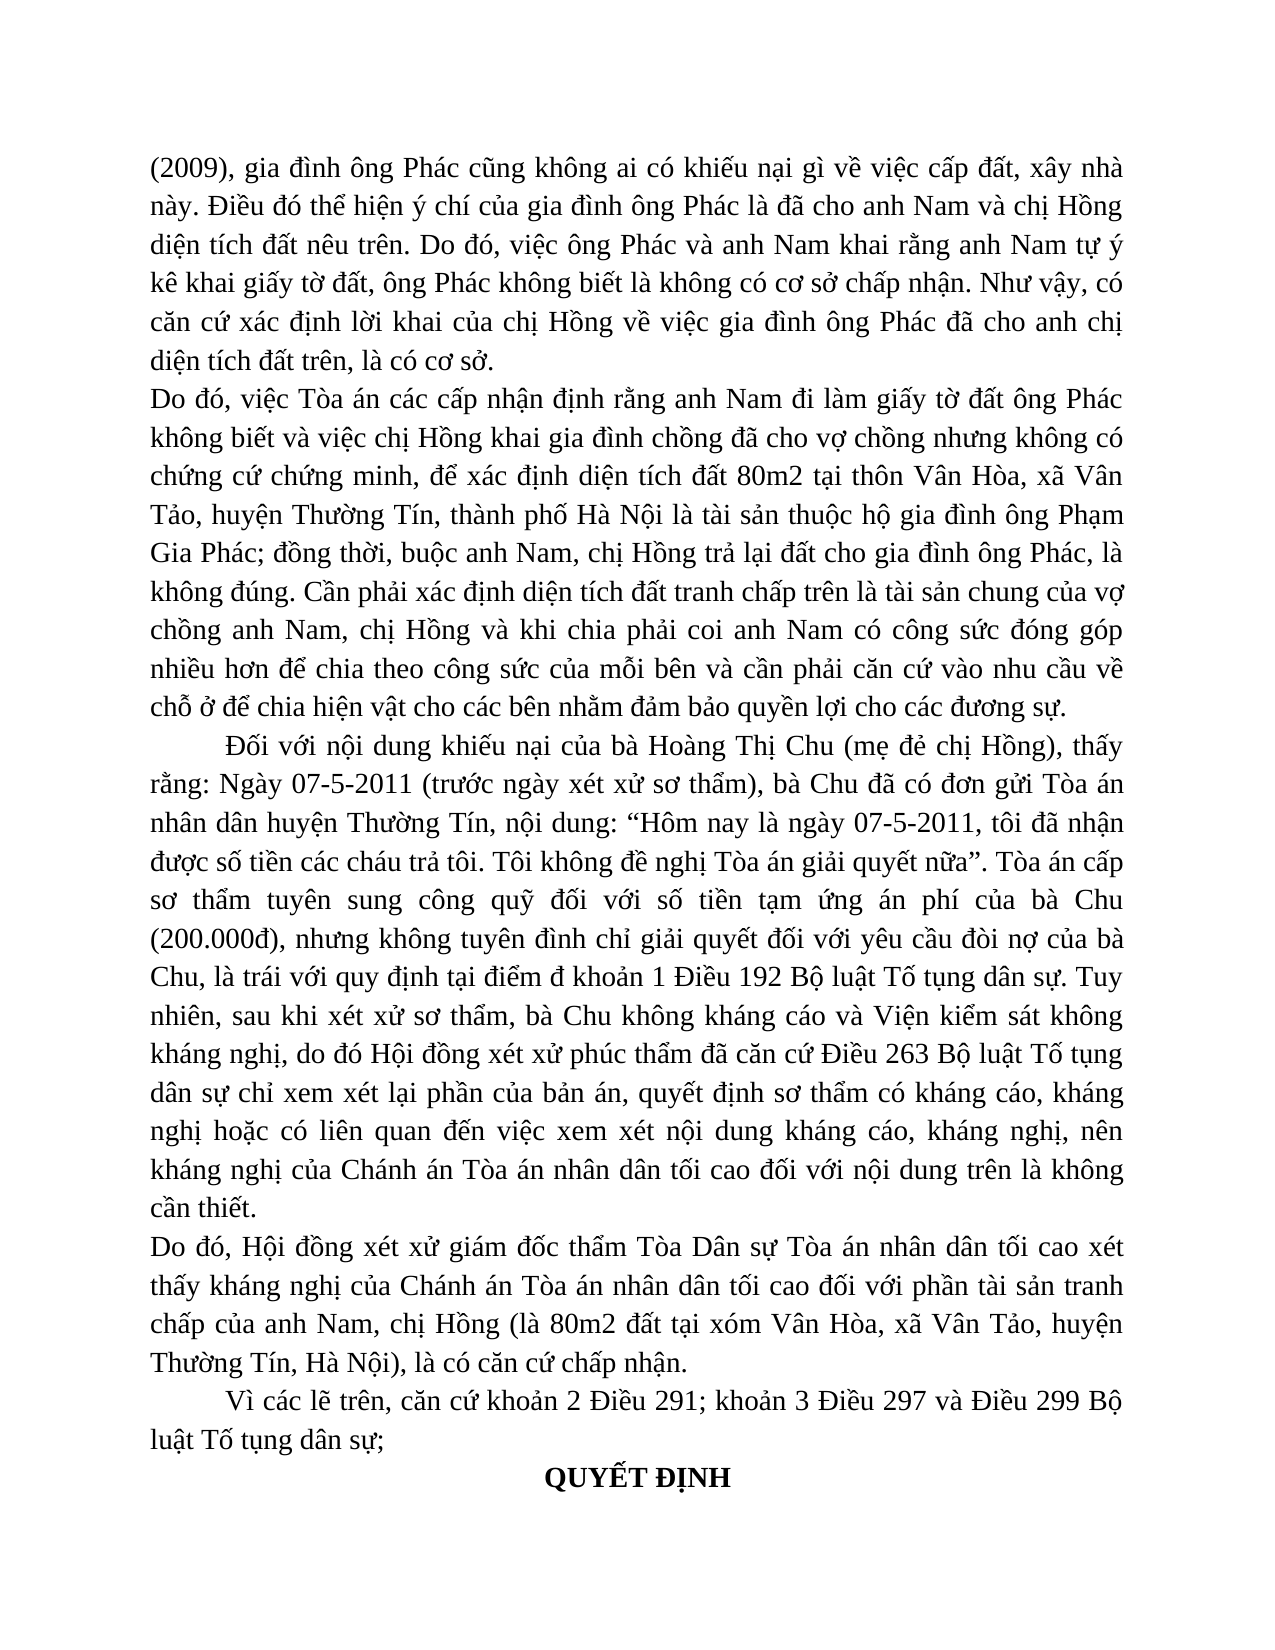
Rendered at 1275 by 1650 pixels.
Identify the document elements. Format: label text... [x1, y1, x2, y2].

text Do đó, việc Tòa án các cấp nhận định rằng anh Nam đi làm giấy tờ đất ông Phác không biết và việc chị Hồng khai gia đình chồng đã cho vợ chồng nhưng không có chứng cứ chứng minh, để xác định diện tích đất 80m2 tại thôn Vân Hòa, xã Vân Tảo, huyện Thường Tín, thành phố Hà Nội là tài sản thuộc hộ gia đình ông Phạm Gia Phác; đồng thời, buộc anh Nam, chị Hồng trả lại đất cho gia đình ông Phác, là không đúng. Cần phải xác định diện tích đất tranh chấp trên là tài sản chung của vợ chồng anh Nam, chị Hồng và khi chia phải coi anh Nam có công sức đóng góp nhiều hơn để chia theo công sức của mỗi bên và cần phải căn cứ vào nhu cầu về chỗ ở để chia hiện vật cho các bên nhằm đảm bảo quyền lợi cho các đương sự. [150, 381, 1125, 723]
text Đối với nội dung khiếu nại của bà Hoàng Thị Chu (mẹ đẻ chị Hồng), thấy rằng: Ngày 07-5-2011 (trước ngày xét xử sơ thẩm), bà Chu đã có đơn gửi Tòa án nhân dân huyện Thường Tín, nội dung: “Hôm nay là ngày 07-5-2011, tôi đã nhận được số tiền các cháu trả tôi. Tôi không đề nghị Tòa án giải quyết nữa”. Tòa án cấp sơ thẩm tuyên sung công quỹ đối với số tiền tạm ứng án phí của bà Chu (200.000đ), nhưng không tuyên đình chỉ giải quyết đối với yêu cầu đòi nợ của bà Chu, là trái với quy định tại điểm đ khoản 1 Điều 192 Bộ luật Tố tụng dân sự. Tuy nhiên, sau khi xét xử sơ thẩm, bà Chu không kháng cáo và Viện kiểm sát không kháng nghị, do đó Hội đồng xét xử phúc thẩm đã căn cứ Điều 263 Bộ luật Tố tụng dân sự chỉ xem xét lại phần của bản án, quyết định sơ thẩm có kháng cáo, kháng nghị hoặc có liên quan đến việc xem xét nội dung kháng cáo, kháng nghị, nên kháng nghị của Chánh án Tòa án nhân dân tối cao đối với nội dung trên là không cần thiết. [150, 728, 1125, 1224]
text Do đó, Hội đồng xét xử giám đốc thẩm Tòa Dân sự Tòa án nhân dân tối cao xét thấy kháng nghị của Chánh án Tòa án nhân dân tối cao đối với phần tài sản tranh chấp của anh Nam, chị Hồng (là 80m2 đất tại xóm Vân Hòa, xã Vân Tảo, huyện Thường Tín, Hà Nội), là có căn cứ chấp nhận. [150, 1229, 1125, 1378]
text QUYẾT ĐỊNH [150, 1460, 1125, 1494]
text Vì các lẽ trên, căn cứ khoản 2 Điều 291; khoản 3 Điều 297 và Điều 299 Bộ luật Tố tụng dân sự; [150, 1383, 1125, 1455]
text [150, 150, 1125, 376]
